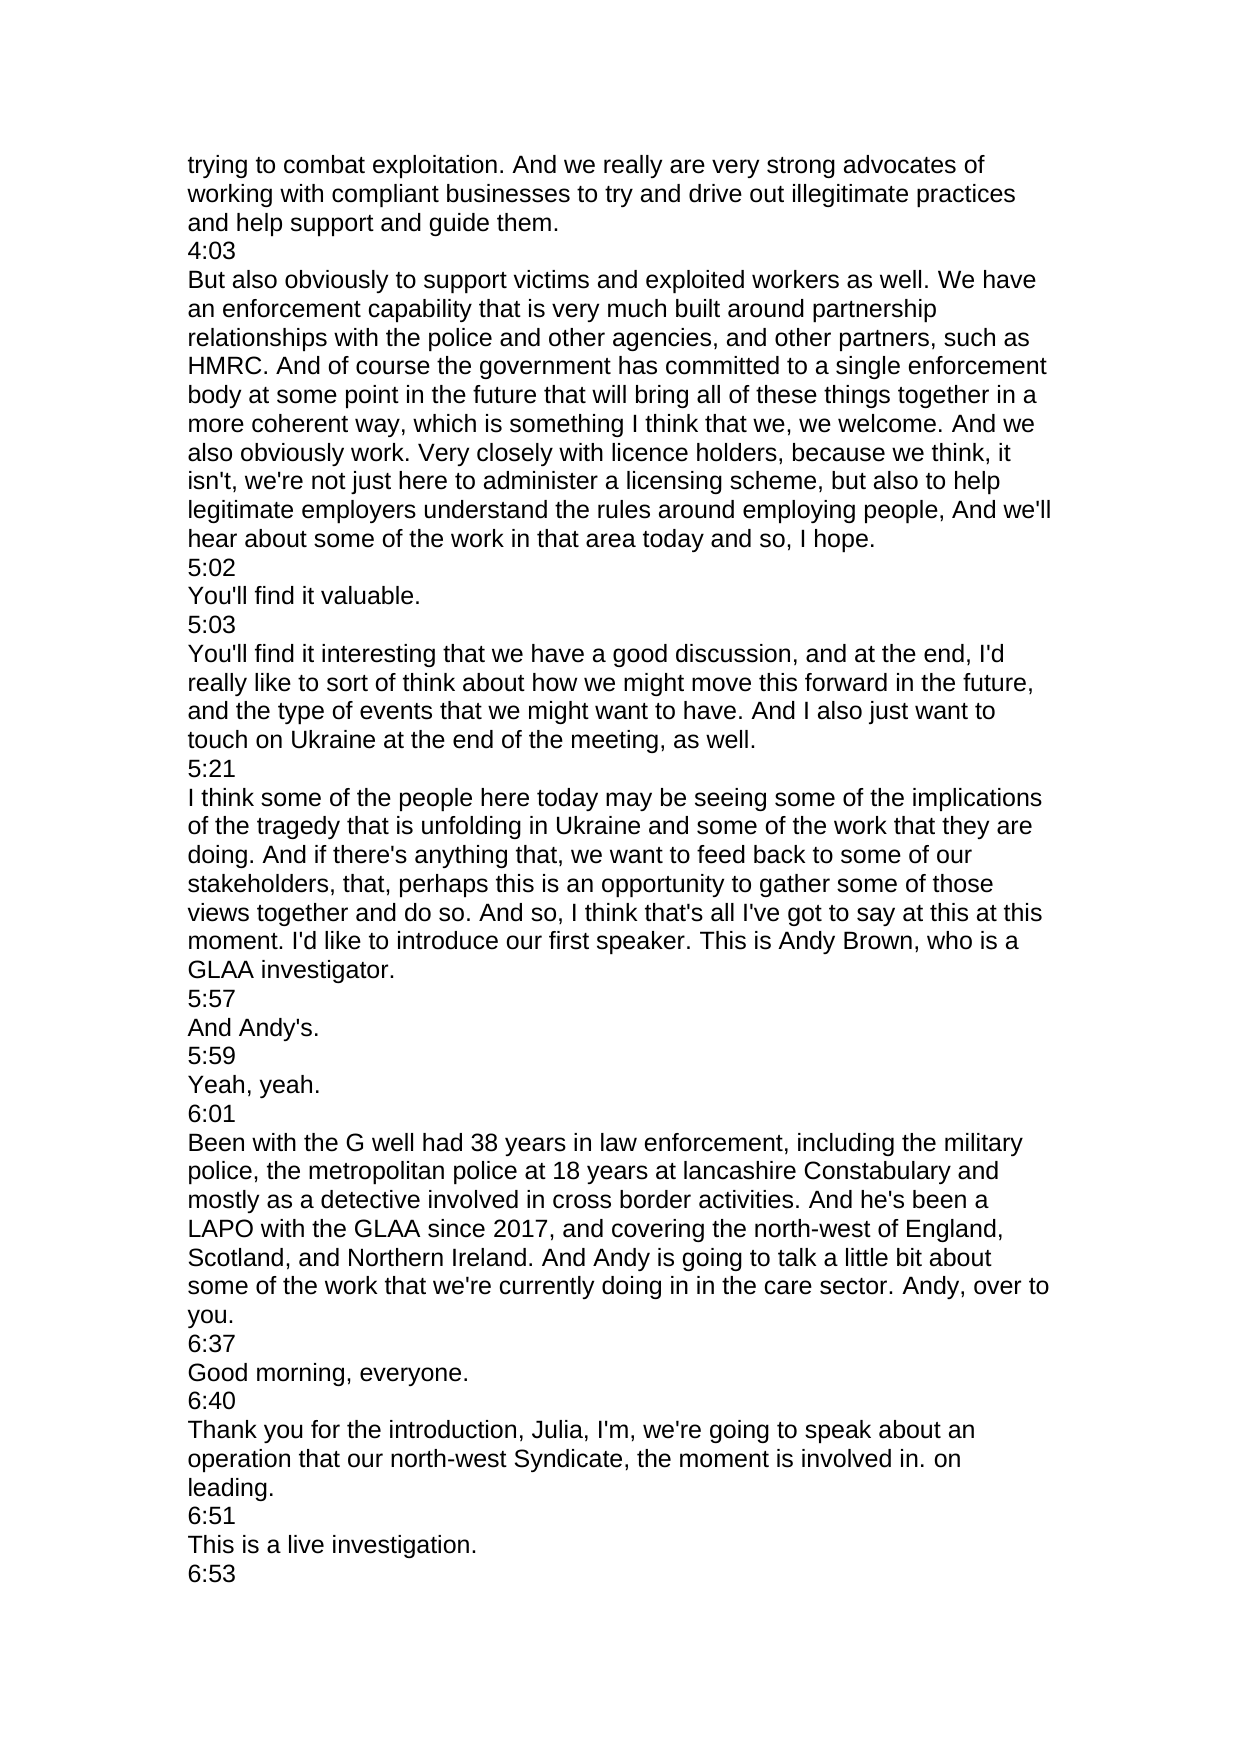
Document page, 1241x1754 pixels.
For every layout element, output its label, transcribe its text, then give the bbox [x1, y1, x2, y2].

text Yeah, yeah. [187, 1070, 1053, 1099]
text 4:03 [187, 236, 1053, 265]
text But also obviously to support victims and exploited workers as well. We have an enforcement capability that is very much built around partnership relationships with the police and other agencies, and other partners, such as HMRC. And of course the government has committed to a single enforcement body at some point in the future that will bring all of these things together in a more coherent way, which is something I think that we, we welcome. And we also obviously work. Very closely with licence holders, because we think, it isn't, we're not just here to administer a licensing scheme, but also to help legitimate employers understand the rules around employing people, And we'll hear about some of the work in that area today and so, I hope. [187, 265, 1053, 552]
text 5:03 [187, 610, 1053, 639]
text 6:37 [187, 1329, 1053, 1357]
text 5:21 [187, 754, 1053, 782]
text You'll find it interesting that we have a good discussion, and at the end, I'd really like to sort of think about how we might move this forward in the future, and the type of events that we might want to have. And I also just want to touch on Ukraine at the end of the meeting, as well. [187, 639, 1053, 754]
text Thank you for the introduction, Julia, I'm, we're going to speak about an operation that our north-west Syndicate, the moment is involved in. on leading. [187, 1415, 1053, 1501]
text 5:59 [187, 1041, 1053, 1070]
text Good morning, everyone. [187, 1357, 1053, 1386]
text 6:53 [187, 1559, 1053, 1587]
text 6:40 [187, 1386, 1053, 1415]
text And Andy's. [187, 1012, 1053, 1041]
text 5:02 [187, 552, 1053, 581]
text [187, 150, 1053, 236]
text 5:57 [187, 984, 1053, 1012]
text I think some of the people here today may be seeing some of the implications of the tragedy that is unfolding in Ukraine and some of the work that they are doing. And if there's anything that, we want to feed back to some of our stakeholders, that, perhaps this is an opportunity to gather some of those views together and do so. And so, I think that's all I've got to say at this at this moment. I'd like to introduce our first speaker. This is Andy Brown, who is a GLAA investigator. [187, 782, 1053, 984]
text Been with the G well had 38 years in law enforcement, including the military police, the metropolitan police at 18 years at lancashire Constabulary and mostly as a detective involved in cross border activities. And he's been a LAPO with the GLAA since 2017, and covering the north-west of England, Scotland, and Northern Ireland. And Andy is going to talk a little bit about some of the work that we're currently doing in in the care sector. Andy, over to you. [187, 1127, 1053, 1329]
text You'll find it valuable. [187, 581, 1053, 610]
text This is a live investigation. [187, 1530, 1053, 1559]
text 6:51 [187, 1501, 1053, 1530]
text 6:01 [187, 1099, 1053, 1127]
